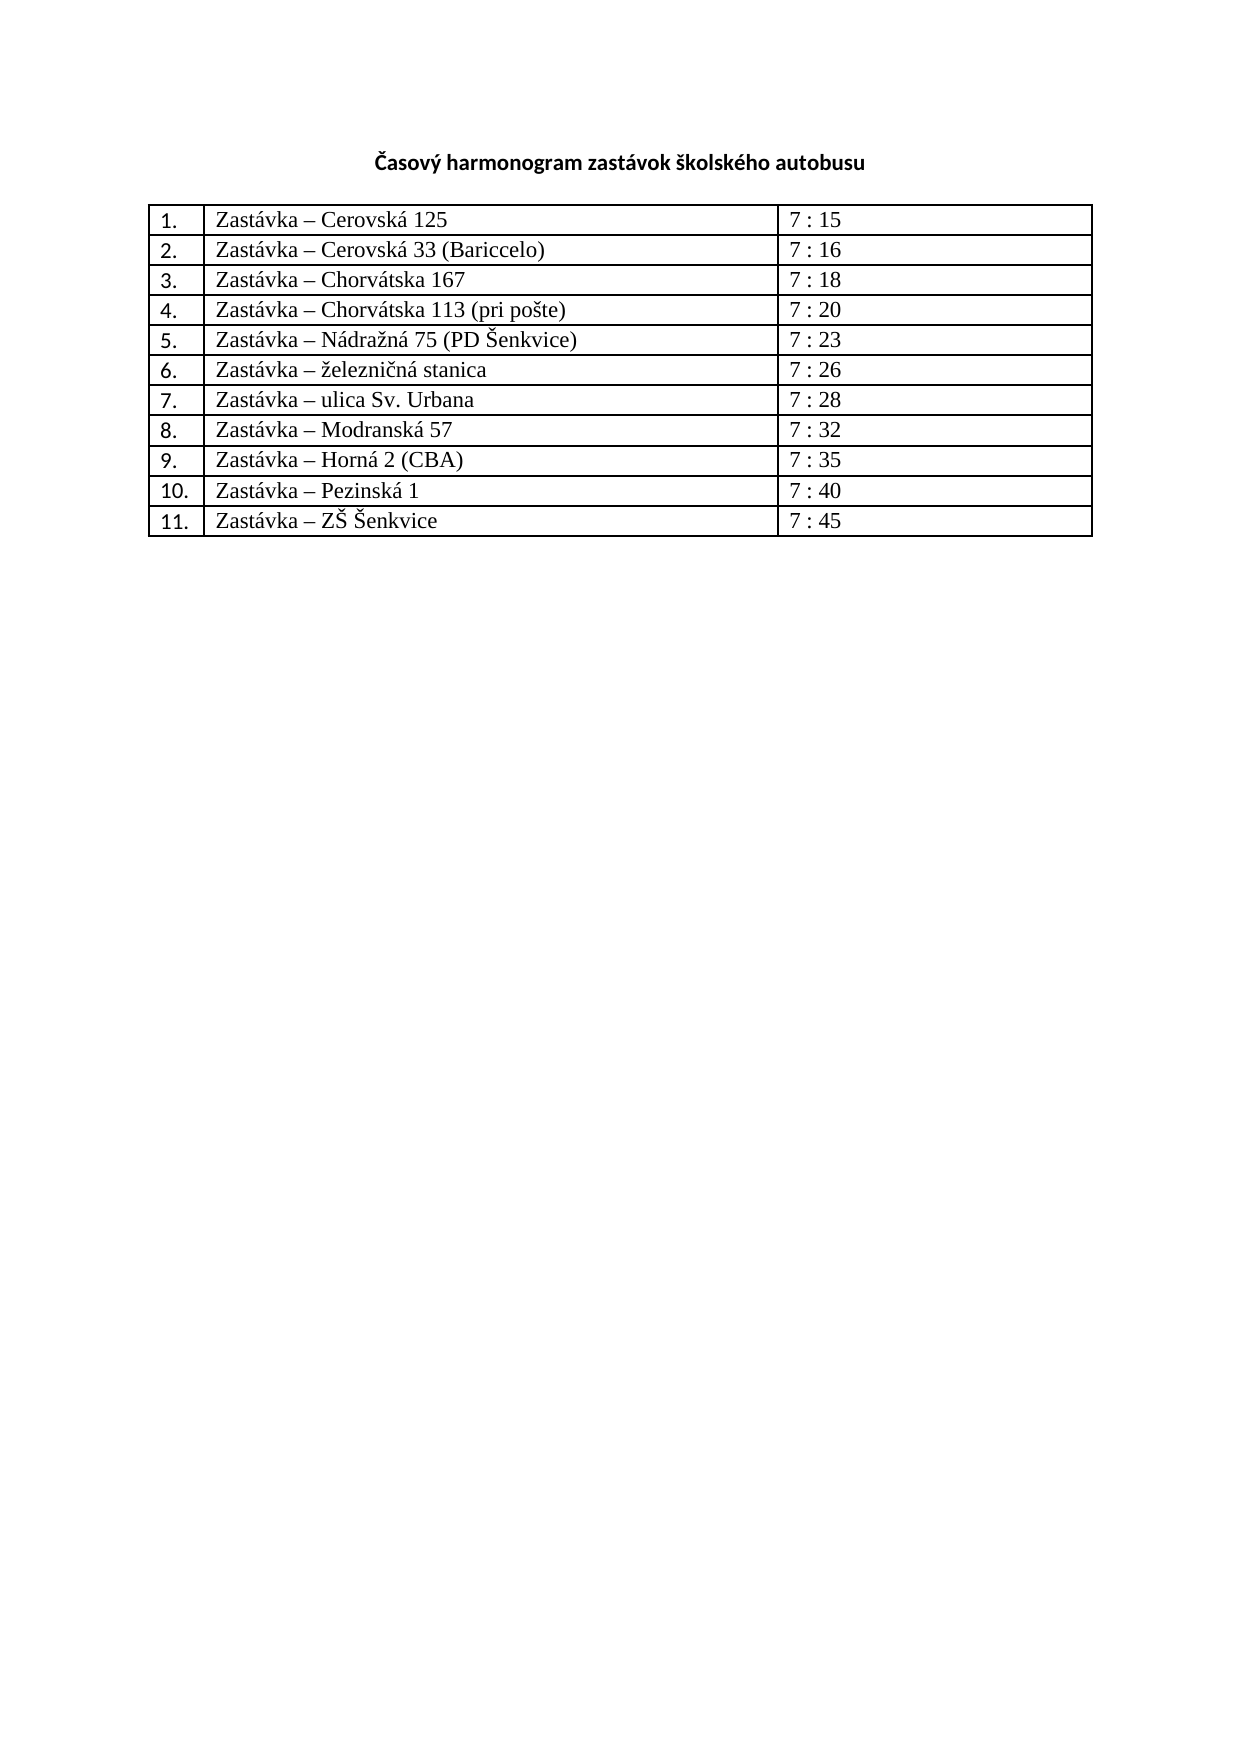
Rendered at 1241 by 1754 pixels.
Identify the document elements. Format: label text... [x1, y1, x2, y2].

table_cell Zastávka – ZŠ Šenkvice [205, 507, 777, 535]
table_cell Zastávka – Pezinská 1 [205, 477, 777, 505]
table_cell Zastávka – Nádražná 75 (PD Šenkvice) [205, 326, 777, 354]
table_cell 5. [150, 326, 203, 354]
table_cell 7 : 35 [779, 447, 1091, 474]
table_header 7 : 15 [779, 206, 1091, 234]
table_cell 7 : 32 [779, 416, 1091, 444]
table_header 1. [150, 206, 203, 234]
table_cell 3. [150, 266, 203, 294]
table_cell 11. [150, 507, 203, 535]
table_cell Zastávka – Cerovská 33 (Bariccelo) [205, 236, 777, 264]
table_cell 4. [150, 296, 203, 324]
table_cell 2. [150, 236, 203, 264]
table_header Zastávka – Cerovská 125 [205, 206, 777, 234]
table_cell 7 : 26 [779, 356, 1091, 384]
table_cell Zastávka – Modranská 57 [205, 416, 777, 444]
table_cell 10. [150, 477, 203, 505]
table_cell 7 : 18 [779, 266, 1091, 294]
table_cell 7 : 20 [779, 296, 1091, 324]
table_cell 8. [150, 416, 203, 444]
table_cell Zastávka – ulica Sv. Urbana [205, 386, 777, 414]
table_cell Zastávka – Horná 2 (CBA) [205, 447, 777, 474]
table_cell 7. [150, 386, 203, 414]
table_cell 6. [150, 356, 203, 384]
table_cell Zastávka – Chorvátska 113 (pri pošte) [205, 296, 777, 324]
table_cell Zastávka – Chorvátska 167 [205, 266, 777, 294]
table_cell Zastávka – železničná stanica [205, 356, 777, 384]
table_cell 7 : 45 [779, 507, 1091, 535]
table_cell 7 : 40 [779, 477, 1091, 505]
table_cell 7 : 28 [779, 386, 1091, 414]
text Časový harmonogram zastávok školského autobusu [148, 148, 1093, 176]
table_cell 9. [150, 447, 203, 474]
table_cell 7 : 16 [779, 236, 1091, 264]
table_cell 7 : 23 [779, 326, 1091, 354]
